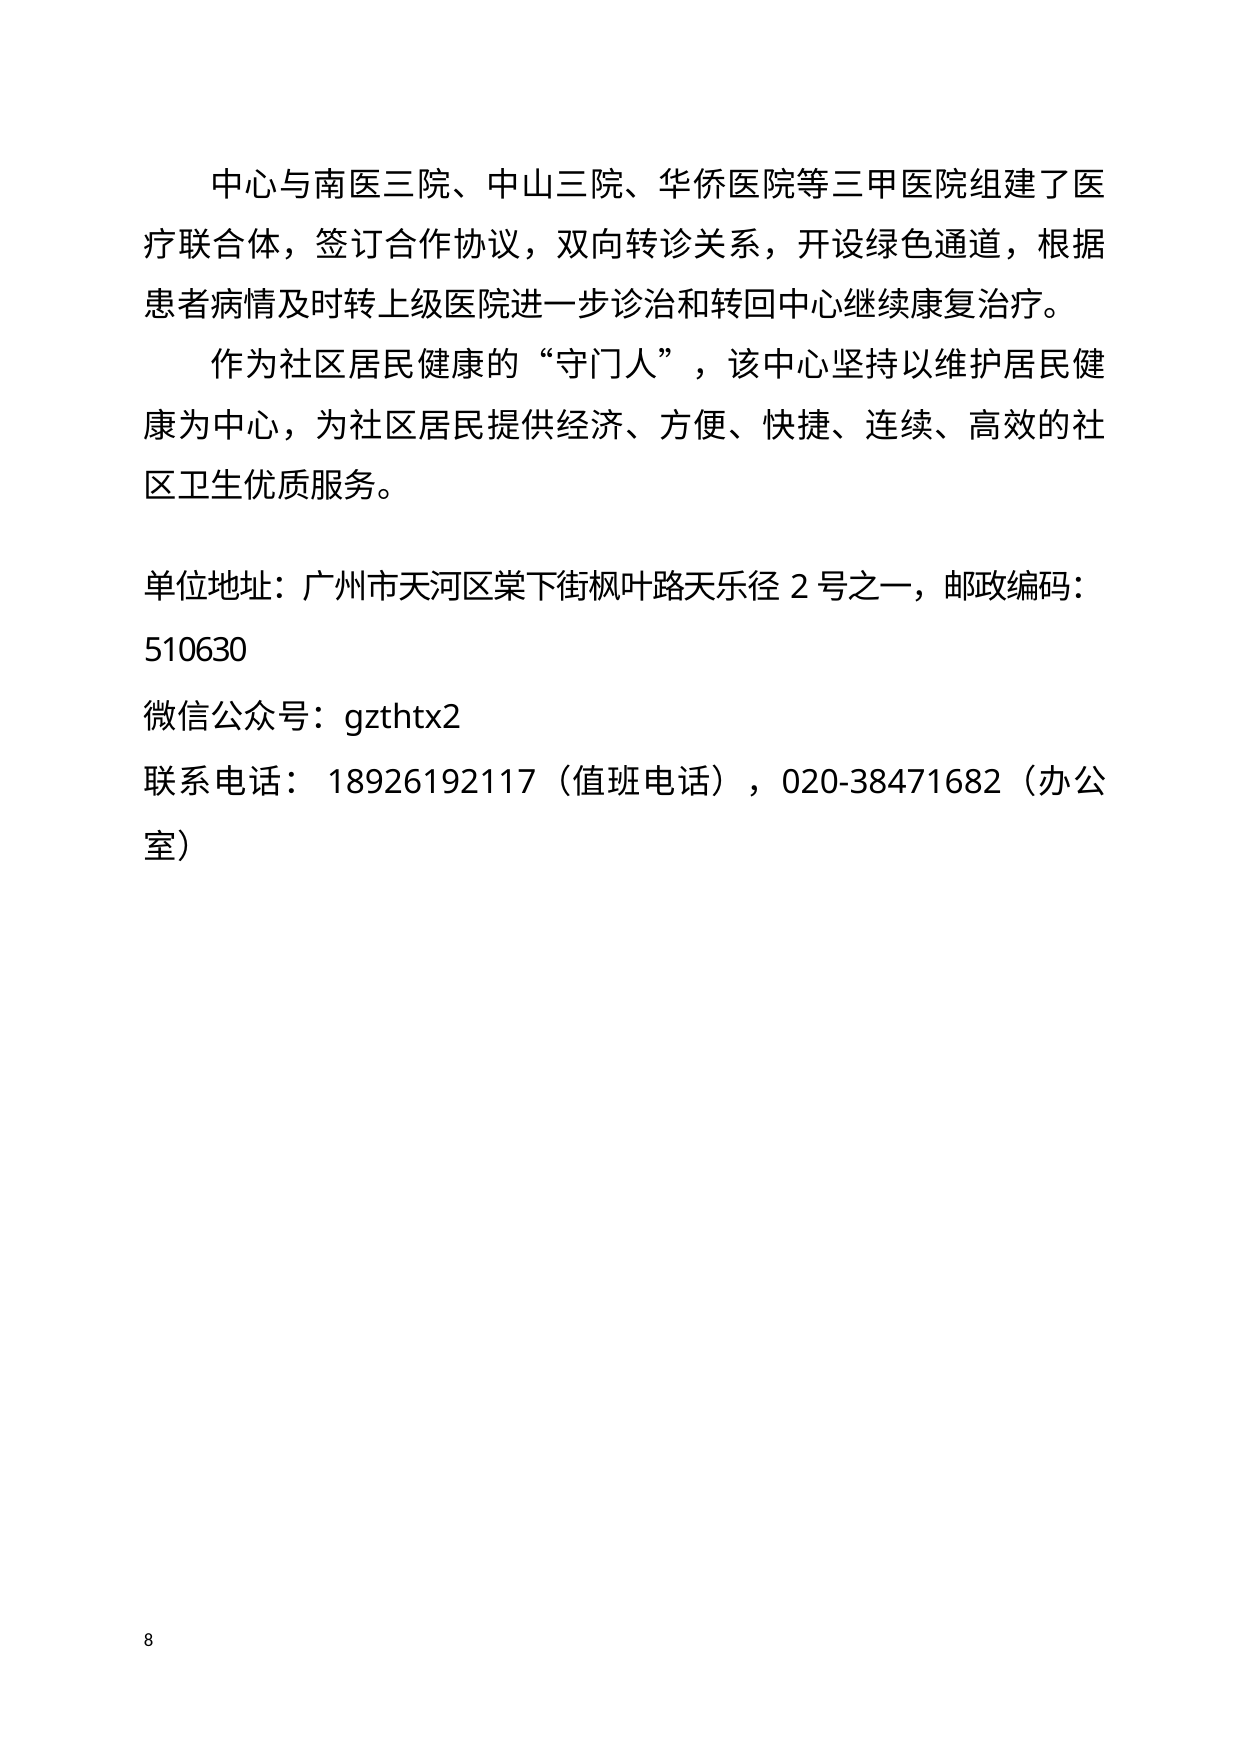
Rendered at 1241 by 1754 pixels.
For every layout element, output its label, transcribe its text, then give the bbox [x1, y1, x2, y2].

text 单位地址：广州市天河区棠下街枫叶路天乐径2号之一，邮政编码：510630 [144, 551, 1106, 681]
text 联系电话： 18926192117（值班电话），020-38471682（办公室） [144, 746, 1106, 876]
text 中心与南医三院、中山三院、华侨医院等三甲医院组建了医疗联合体，签订合作协议，双向转诊关系，开设绿色通道，根据患者病情及时转上级医院进一步诊治和转回中心继续康复治疗。 [144, 158, 1106, 326]
text 微信公众号：gzthtx2 [144, 681, 1106, 746]
text 作为社区居民健康的“守门人”，该中心坚持以维护居民健康为中心，为社区居民提供经济、方便、快捷、连续、高效的社区卫生优质服务。 [144, 338, 1106, 507]
